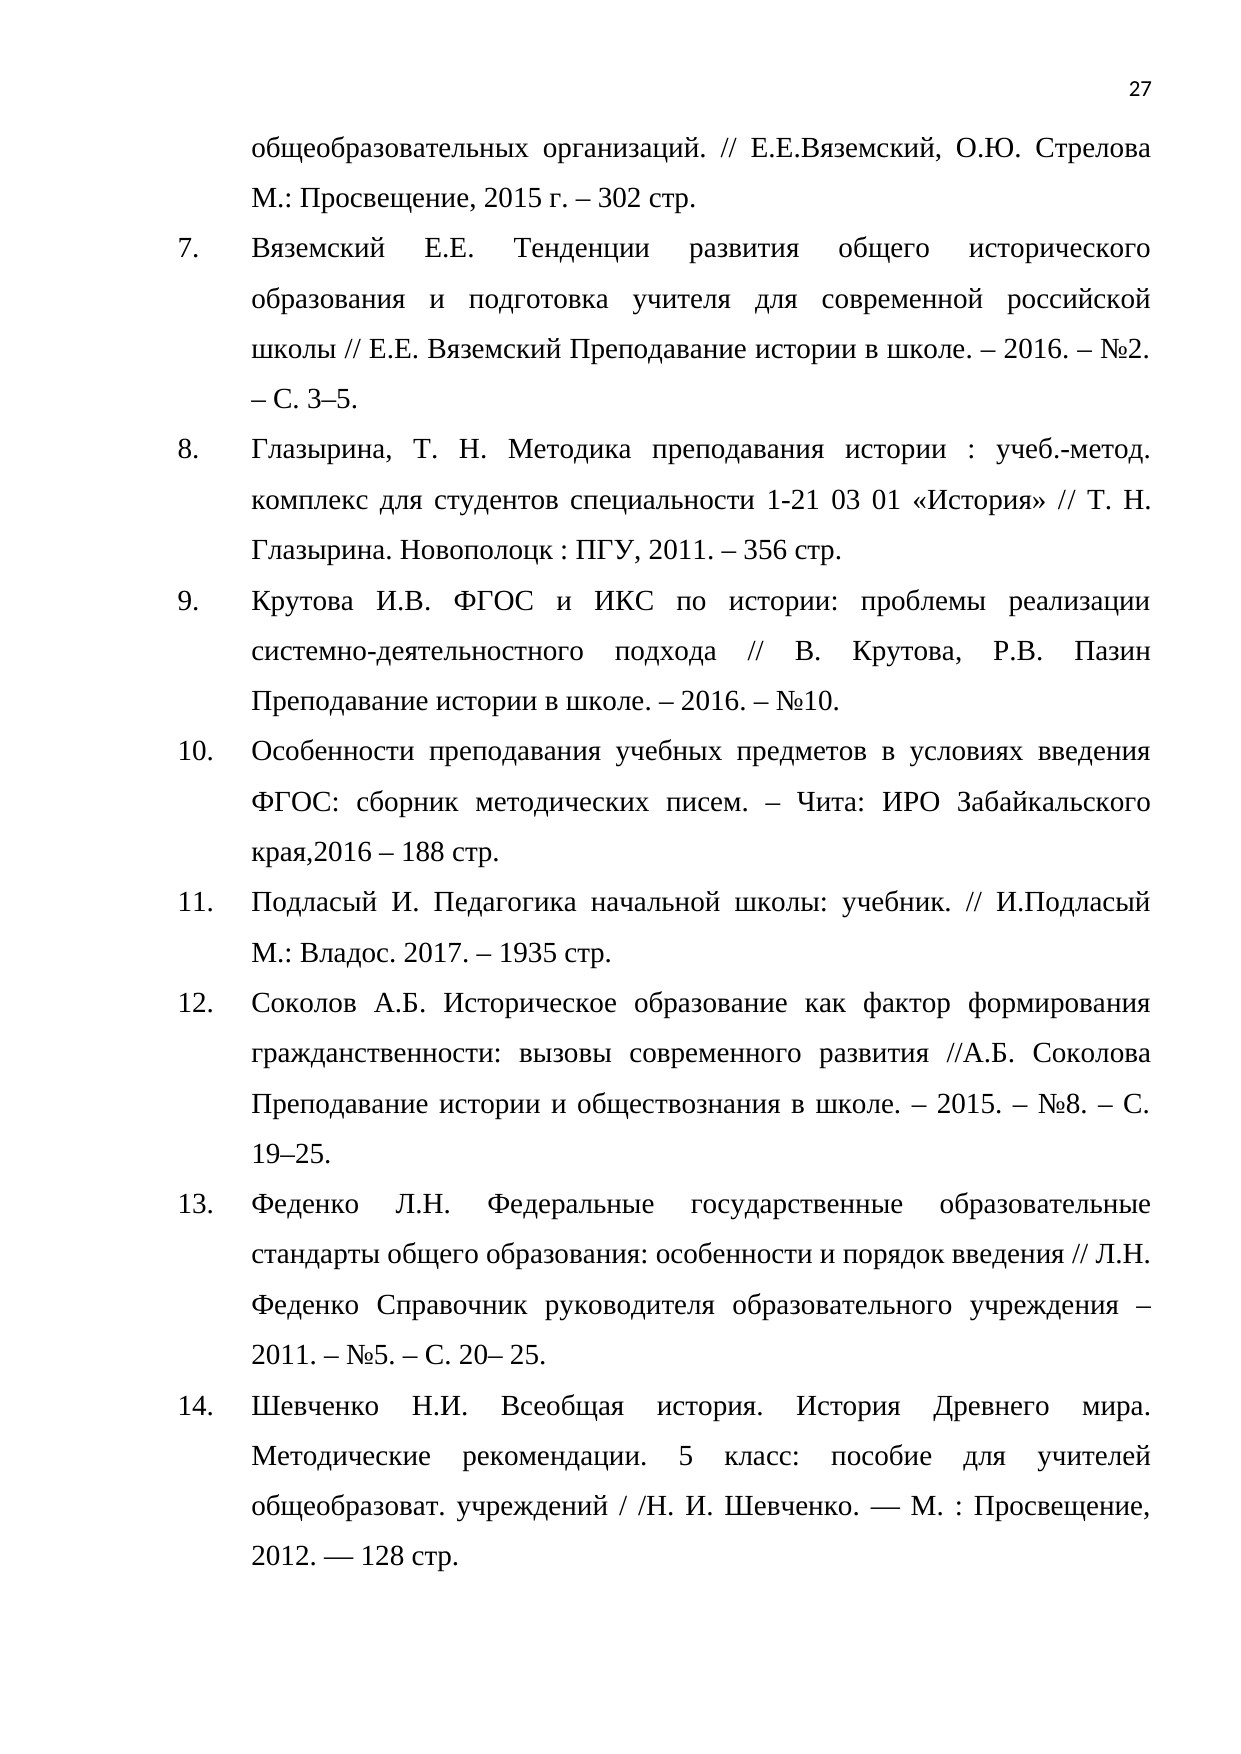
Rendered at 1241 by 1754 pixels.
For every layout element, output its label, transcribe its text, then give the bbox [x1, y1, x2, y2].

list Шевченко Н.И. Всеобщая история. История Древнего мира. Методические рекомендации. 5 класс: пособие для учителей общеобразоват. учреждений / /Н. И. Шевченко. — М. : Просвещение, 2012. — 128 стр. [177, 1388, 1152, 1572]
list Крутова И.В. ФГОС и ИКС по истории: проблемы реализации системно-деятельностного подхода // В. Крутова, Р.В. Пазин Преподавание истории в школе. – 2016. – №10. [177, 583, 1152, 717]
list Подласый И. Педагогика начальной школы: учебник. // И.Подласый М.: Владос. 2017. – 1935 стр. [177, 884, 1152, 968]
list Особенности преподавания учебных предметов в условиях введения ФГОС: сборник методических писем. – Чита: ИРО Забайкальского края,2016 – 188 стр. [177, 733, 1152, 868]
list Соколов А.Б. Историческое образование как фактор формирования гражданственности: вызовы современного развития //А.Б. Соколова Преподавание истории и обществознания в школе. – 2015. – №8. – С. 19–25. [177, 985, 1152, 1169]
list Вяземский Е.Е. Тенденции развития общего исторического образования и подготовка учителя для современной российской школы // Е.Е. Вяземский Преподавание истории в школе. – 2016. – №2. – С. 3–5. [177, 230, 1152, 415]
list Феденко Л.Н. Федеральные государственные образовательные стандарты общего образования: особенности и порядок введения // Л.Н. Феденко Справочник руководителя образовательного учреждения – 2011. – №5. – С. 20– 25. [177, 1186, 1152, 1371]
list Глазырина, Т. Н. Методика преподавания истории : учеб.-метод. комплекс для студентов специальности 1-21 03 01 «История» // Т. Н. Глазырина. Новополоцк : ПГУ, 2011. – 356 стр. [177, 432, 1152, 566]
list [177, 130, 1152, 214]
